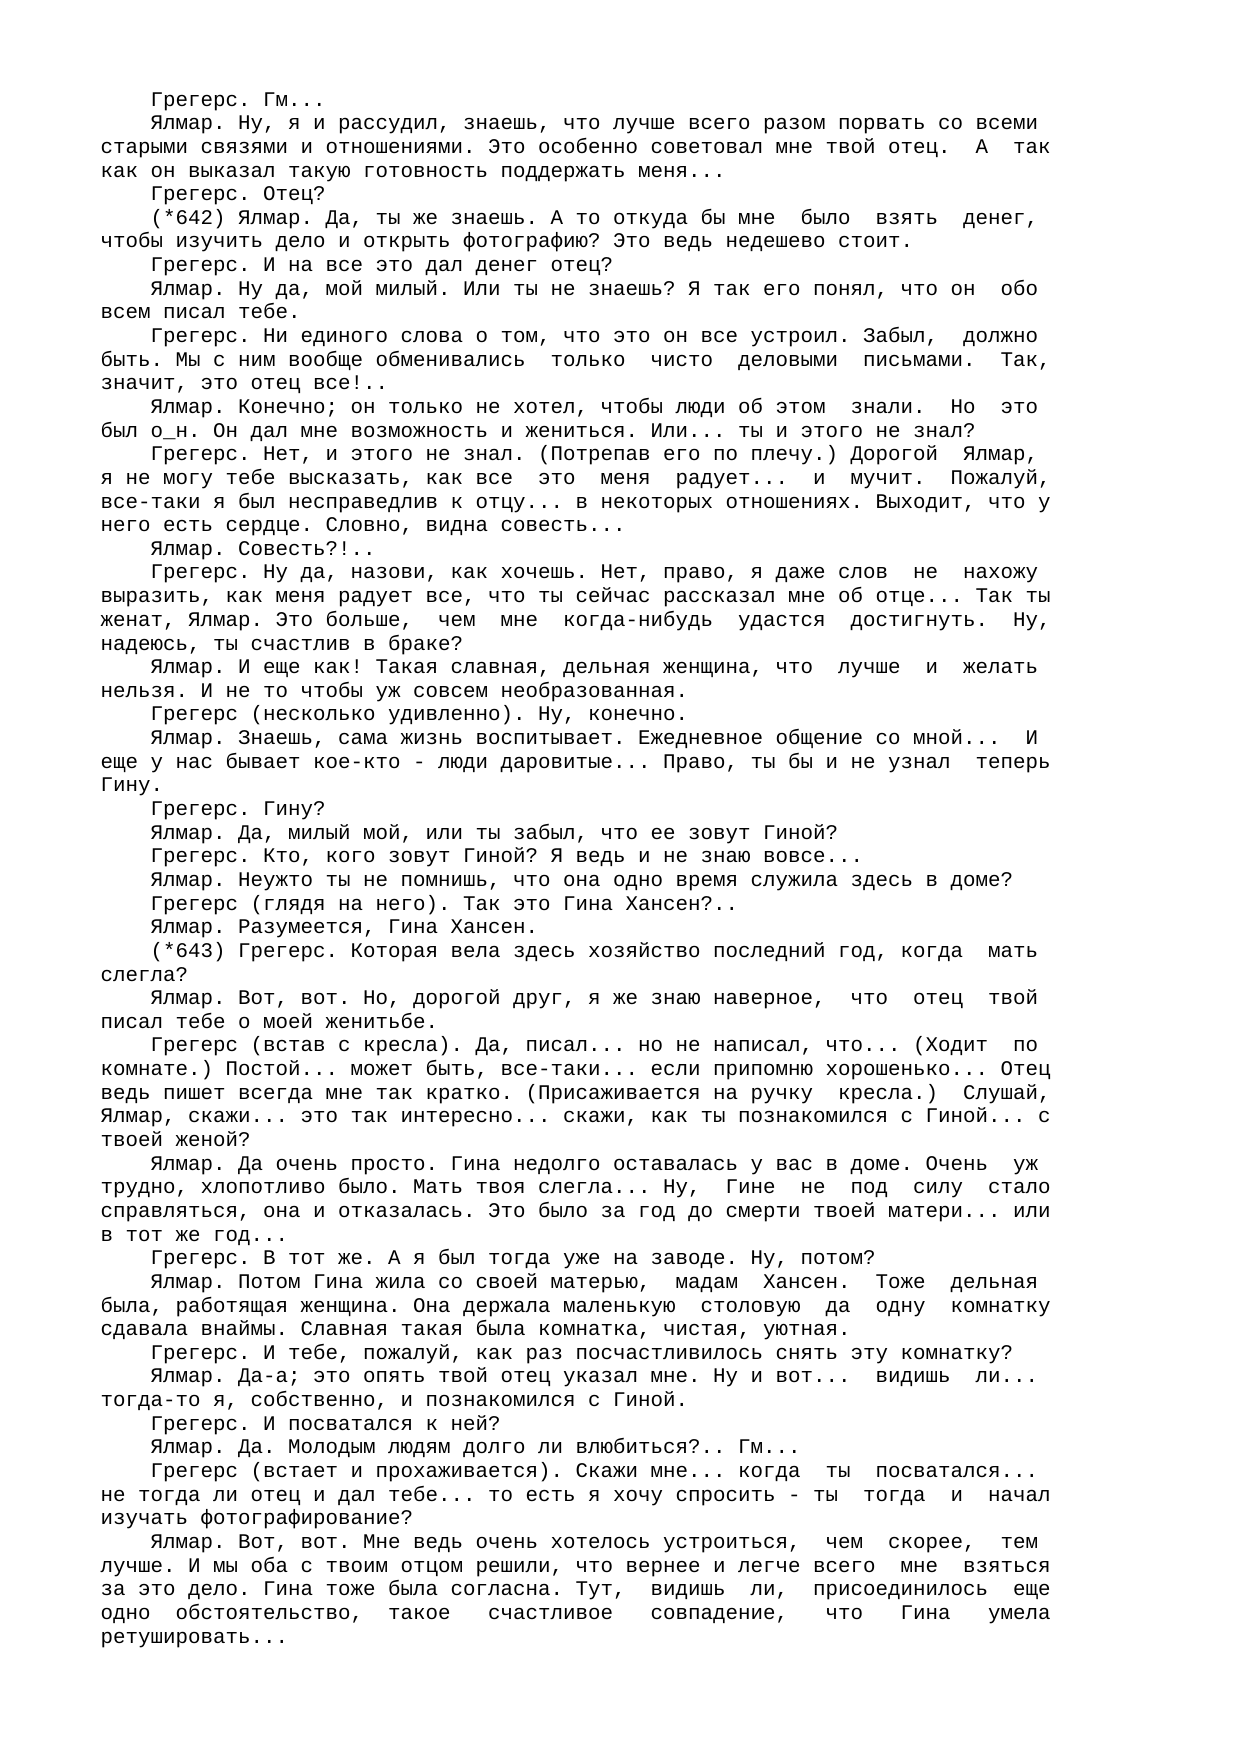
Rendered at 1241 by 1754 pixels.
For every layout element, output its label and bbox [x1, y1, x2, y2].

text [100, 89, 1146, 1649]
